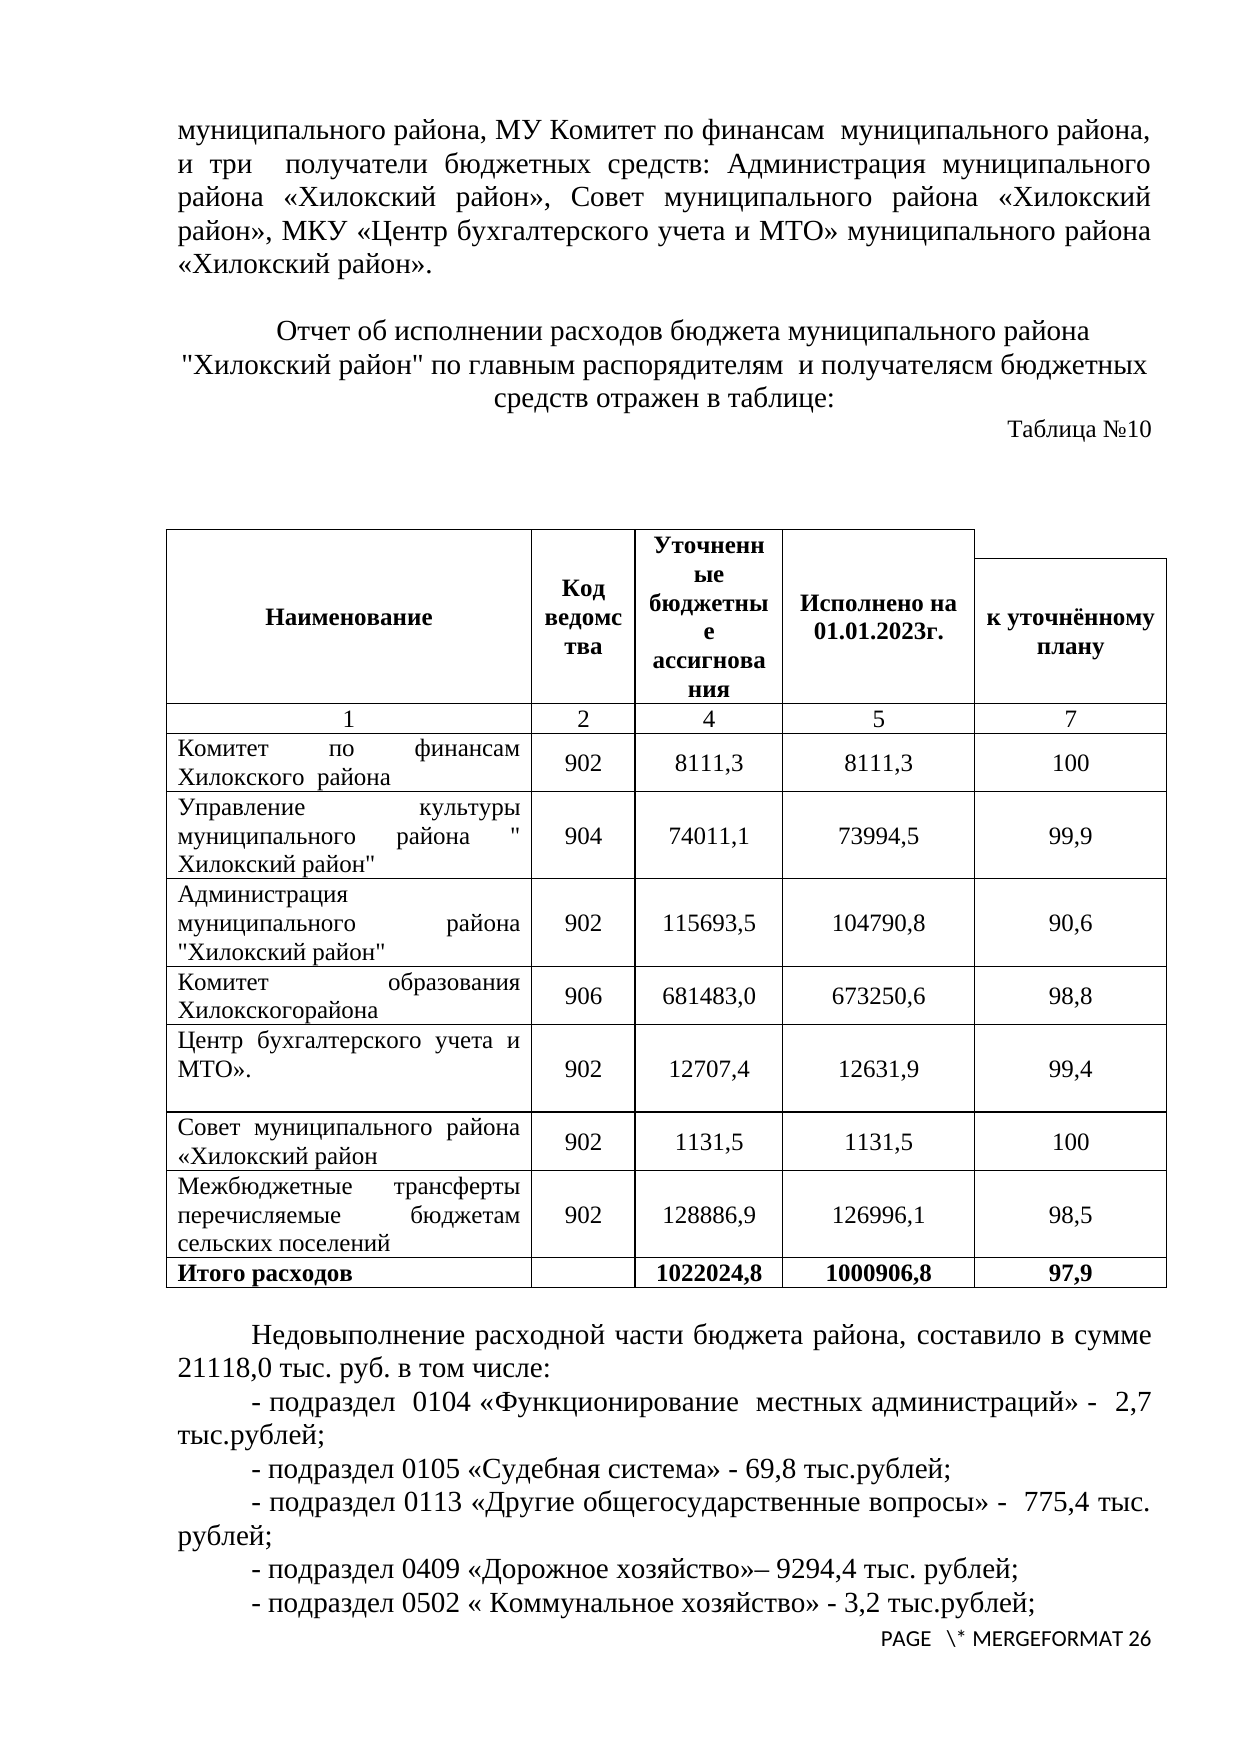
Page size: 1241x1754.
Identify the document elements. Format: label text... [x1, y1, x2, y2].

table_cell 4 [636, 704, 782, 732]
table_header Исполнено на 01.01.2023г. [783, 530, 974, 703]
table_cell 1000906,8 [783, 1258, 974, 1287]
table_cell Итого расходов [167, 1258, 531, 1287]
table_cell 7 [975, 704, 1166, 732]
table_header Код ведомства [532, 530, 634, 703]
table_cell 902 [532, 1171, 634, 1257]
text Таблица №10 [177, 414, 1152, 443]
table_cell Межбюджетные трансферты перечисляемые бюджетам сельских поселений [167, 1171, 531, 1257]
table_cell Совет муниципального района «Хилокский район [167, 1113, 531, 1170]
table_cell 904 [532, 792, 634, 878]
table_cell 902 [532, 1113, 634, 1170]
table_cell 902 [532, 879, 634, 966]
table_cell 5 [783, 704, 974, 732]
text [177, 112, 1152, 280]
text - подраздел 0113 «Другие общегосударственные вопросы» - 775,4 тыс. рублей; [177, 1484, 1152, 1552]
table_header Наименование [167, 530, 531, 703]
text - подраздел 0104 «Функционирование местных администраций» - 2,7 тыс.рублей; [177, 1384, 1152, 1451]
table_cell [532, 1258, 634, 1287]
table_cell 2 [532, 704, 634, 732]
table_cell 98,8 [975, 967, 1166, 1024]
table_cell 99,9 [975, 792, 1166, 878]
table_cell 1131,5 [636, 1113, 782, 1170]
table_cell Администрация муниципального района "Хилокский район" [167, 879, 531, 966]
table_cell 115693,5 [636, 879, 782, 966]
table_cell Управление культуры муниципального района " Хилокский район" [167, 792, 531, 878]
table_cell 8111,3 [636, 734, 782, 791]
text - подраздел 0409 «Дорожное хозяйство»– 9294,4 тыс. рублей; [177, 1552, 1152, 1585]
table_cell 12707,4 [636, 1025, 782, 1111]
table_cell Комитет образования Хилокскогорайона [167, 967, 531, 1024]
table_header Уточненные бюджетные ассигнования [636, 530, 782, 703]
table_cell 1022024,8 [636, 1258, 782, 1287]
table_cell 673250,6 [783, 967, 974, 1024]
text Недовыполнение расходной части бюджета района, составило в сумме 21118,0 тыс. руб. в том числе: [177, 1317, 1152, 1384]
table_cell 126996,1 [783, 1171, 974, 1257]
table_cell 100 [975, 734, 1166, 791]
table_cell 902 [532, 734, 634, 791]
table_cell 681483,0 [636, 967, 782, 1024]
table_cell Комитет по финансам Хилокского района [167, 734, 531, 791]
table_cell 1131,5 [783, 1113, 974, 1170]
table_cell 12631,9 [783, 1025, 974, 1111]
table_cell 97,9 [975, 1258, 1166, 1287]
table_cell 128886,9 [636, 1171, 782, 1257]
table_cell 1 [167, 704, 531, 732]
table_cell к уточнённому плану [975, 559, 1166, 703]
text - подраздел 0105 «Судебная система» - 69,8 тыс.рублей; [177, 1451, 1152, 1484]
table_cell 8111,3 [783, 734, 974, 791]
table_cell 74011,1 [636, 792, 782, 878]
table_cell 98,5 [975, 1171, 1166, 1257]
table_cell 902 [532, 1025, 634, 1111]
table_cell 99,4 [975, 1025, 1166, 1111]
table_cell 90,6 [975, 879, 1166, 966]
table_cell 73994,5 [783, 792, 974, 878]
table_cell Центр бухгалтерского учета и МТО». [167, 1025, 531, 1111]
text Отчет об исполнении расходов бюджета муниципального района "Хилокский район" по главным распорядителям и получателясм бюджетных средств отражен в таблице: [177, 313, 1152, 414]
table_cell 100 [975, 1113, 1166, 1170]
text - подраздел 0502 « Коммунальное хозяйство» - 3,2 тыс.рублей; [177, 1585, 1152, 1619]
table_cell 906 [532, 967, 634, 1024]
table_cell 104790,8 [783, 879, 974, 966]
